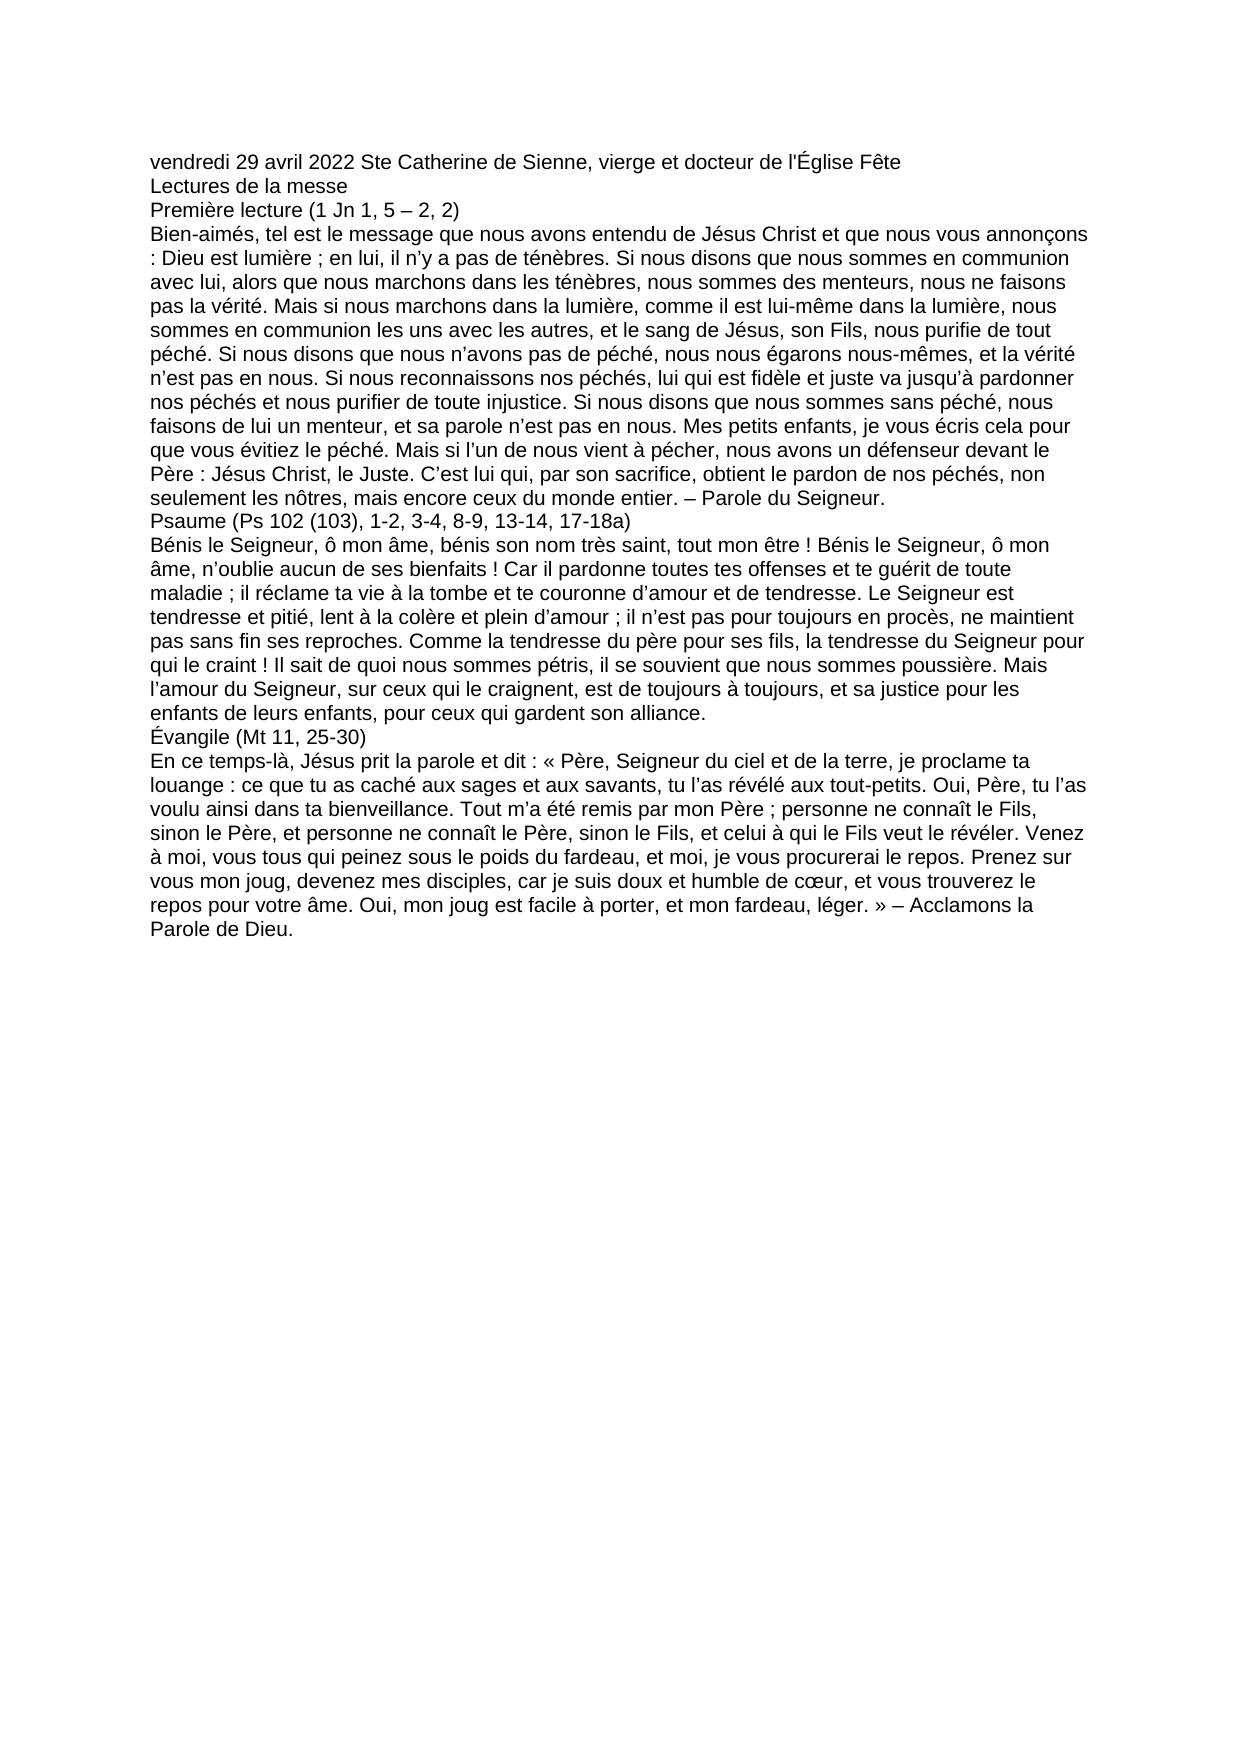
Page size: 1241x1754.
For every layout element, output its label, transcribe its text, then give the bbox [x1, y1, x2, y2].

text Bien-aimés, tel est le message que nous avons entendu de Jésus Christ et que nous vous annonçons : Dieu est lumière ; en lui, il n’y a pas de ténèbres. Si nous disons que nous sommes en communion avec lui, alors que nous marchons dans les ténèbres, nous sommes des menteurs, nous ne faisons pas la vérité. Mais si nous marchons dans la lumière, comme il est lui-même dans la lumière, nous sommes en communion les uns avec les autres, et le sang de Jésus, son Fils, nous purifie de tout péché. Si nous disons que nous n’avons pas de péché, nous nous égarons nous-mêmes, et la vérité n’est pas en nous. Si nous reconnaissons nos péchés, lui qui est fidèle et juste va jusqu’à pardonner nos péchés et nous purifier de toute injustice. Si nous disons que nous sommes sans péché, nous faisons de lui un menteur, et sa parole n’est pas en nous. Mes petits enfants, je vous écris cela pour que vous évitiez le péché. Mais si l’un de nous vient à pécher, nous avons un défenseur devant le Père : Jésus Christ, le Juste. C’est lui qui, par son sacrifice, obtient le pardon de nos péchés, non seulement les nôtres, mais encore ceux du monde entier. – Parole du Seigneur. [150, 222, 1090, 509]
text En ce temps-là, Jésus prit la parole et dit : « Père, Seigneur du ciel et de la terre, je proclame ta louange : ce que tu as caché aux sages et aux savants, tu l’as révélé aux tout-petits. Oui, Père, tu l’as voulu ainsi dans ta bienveillance. Tout m’a été remis par mon Père ; personne ne connaît le Fils, sinon le Père, et personne ne connaît le Père, sinon le Fils, et celui à qui le Fils veut le révéler. Venez à moi, vous tous qui peinez sous le poids du fardeau, et moi, je vous procurerai le repos. Prenez sur vous mon joug, devenez mes disciples, car je suis doux et humble de cœur, et vous trouverez le repos pour votre âme. Oui, mon joug est facile à porter, et mon fardeau, léger. » – Acclamons la Parole de Dieu. [150, 749, 1090, 941]
text Bénis le Seigneur, ô mon âme, bénis son nom très saint, tout mon être ! Bénis le Seigneur, ô mon âme, n’oublie aucun de ses bienfaits ! Car il pardonne toutes tes offenses et te guérit de toute maladie ; il réclame ta vie à la tombe et te couronne d’amour et de tendresse. Le Seigneur est tendresse et pitié, lent à la colère et plein d’amour ; il n’est pas pour toujours en procès, ne maintient pas sans fin ses reproches. Comme la tendresse du père pour ses fils, la tendresse du Seigneur pour qui le craint ! Il sait de quoi nous sommes pétris, il se souvient que nous sommes poussière. Mais l’amour du Seigneur, sur ceux qui le craignent, est de toujours à toujours, et sa justice pour les enfants de leurs enfants, pour ceux qui gardent son alliance. [150, 533, 1090, 725]
